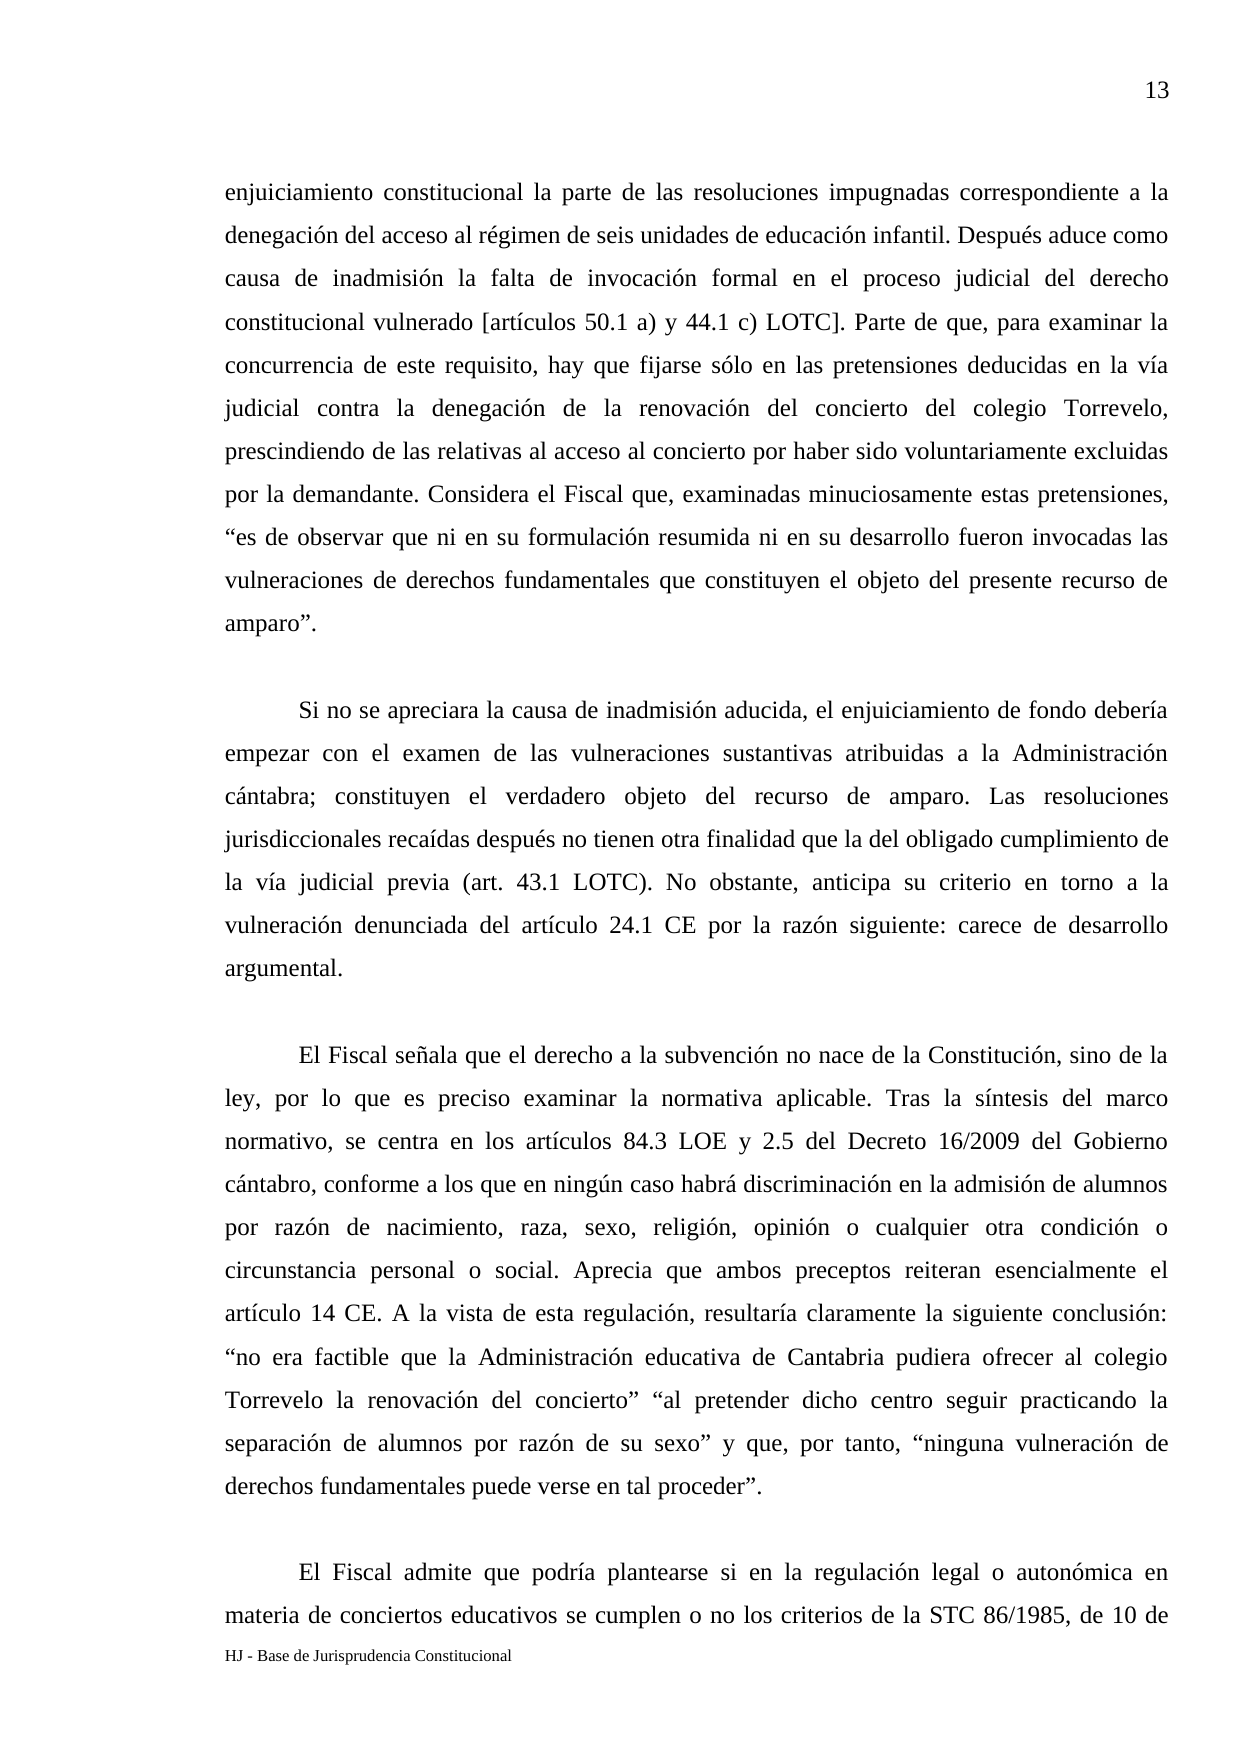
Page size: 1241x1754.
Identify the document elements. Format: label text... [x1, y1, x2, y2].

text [224, 1557, 1169, 1629]
text El Fiscal señala que el derecho a la subvención no nace de la Constitución, sino de la ley, por lo que es preciso examinar la normativa aplicable. Tras la síntesis del marco normativo, se centra en los artículos 84.3 LOE y 2.5 del Decreto 16/2009 del Gobierno cántabro, conforme a los que en ningún caso habrá discriminación en la admisión de alumnos por razón de nacimiento, raza, sexo, religión, opinión o cualquier otra condición o circunstancia personal o social. Aprecia que ambos preceptos reiteran esencialmente el artículo 14 CE. A la vista de esta regulación, resultaría claramente la siguiente conclusión: “no era factible que la Administración educativa de Cantabria pudiera ofrecer al colegio Torrevelo la renovación del concierto” “al pretender dicho centro seguir practicando la separación de alumnos por razón de su sexo” y que, por tanto, “ninguna vulneración de derechos fundamentales puede verse en tal proceder”. [224, 1040, 1169, 1500]
text Si no se apreciara la causa de inadmisión aducida, el enjuiciamiento de fondo debería empezar con el examen de las vulneraciones sustantivas atribuidas a la Administración cántabra; constituyen el verdadero objeto del recurso de amparo. Las resoluciones jurisdiccionales recaídas después no tienen otra finalidad que la del obligado cumplimiento de la vía judicial previa (art. 43.1 LOTC). No obstante, anticipa su criterio en torno a la vulneración denunciada del artículo 24.1 CE por la razón siguiente: carece de desarrollo argumental. [224, 695, 1169, 982]
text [224, 177, 1169, 637]
